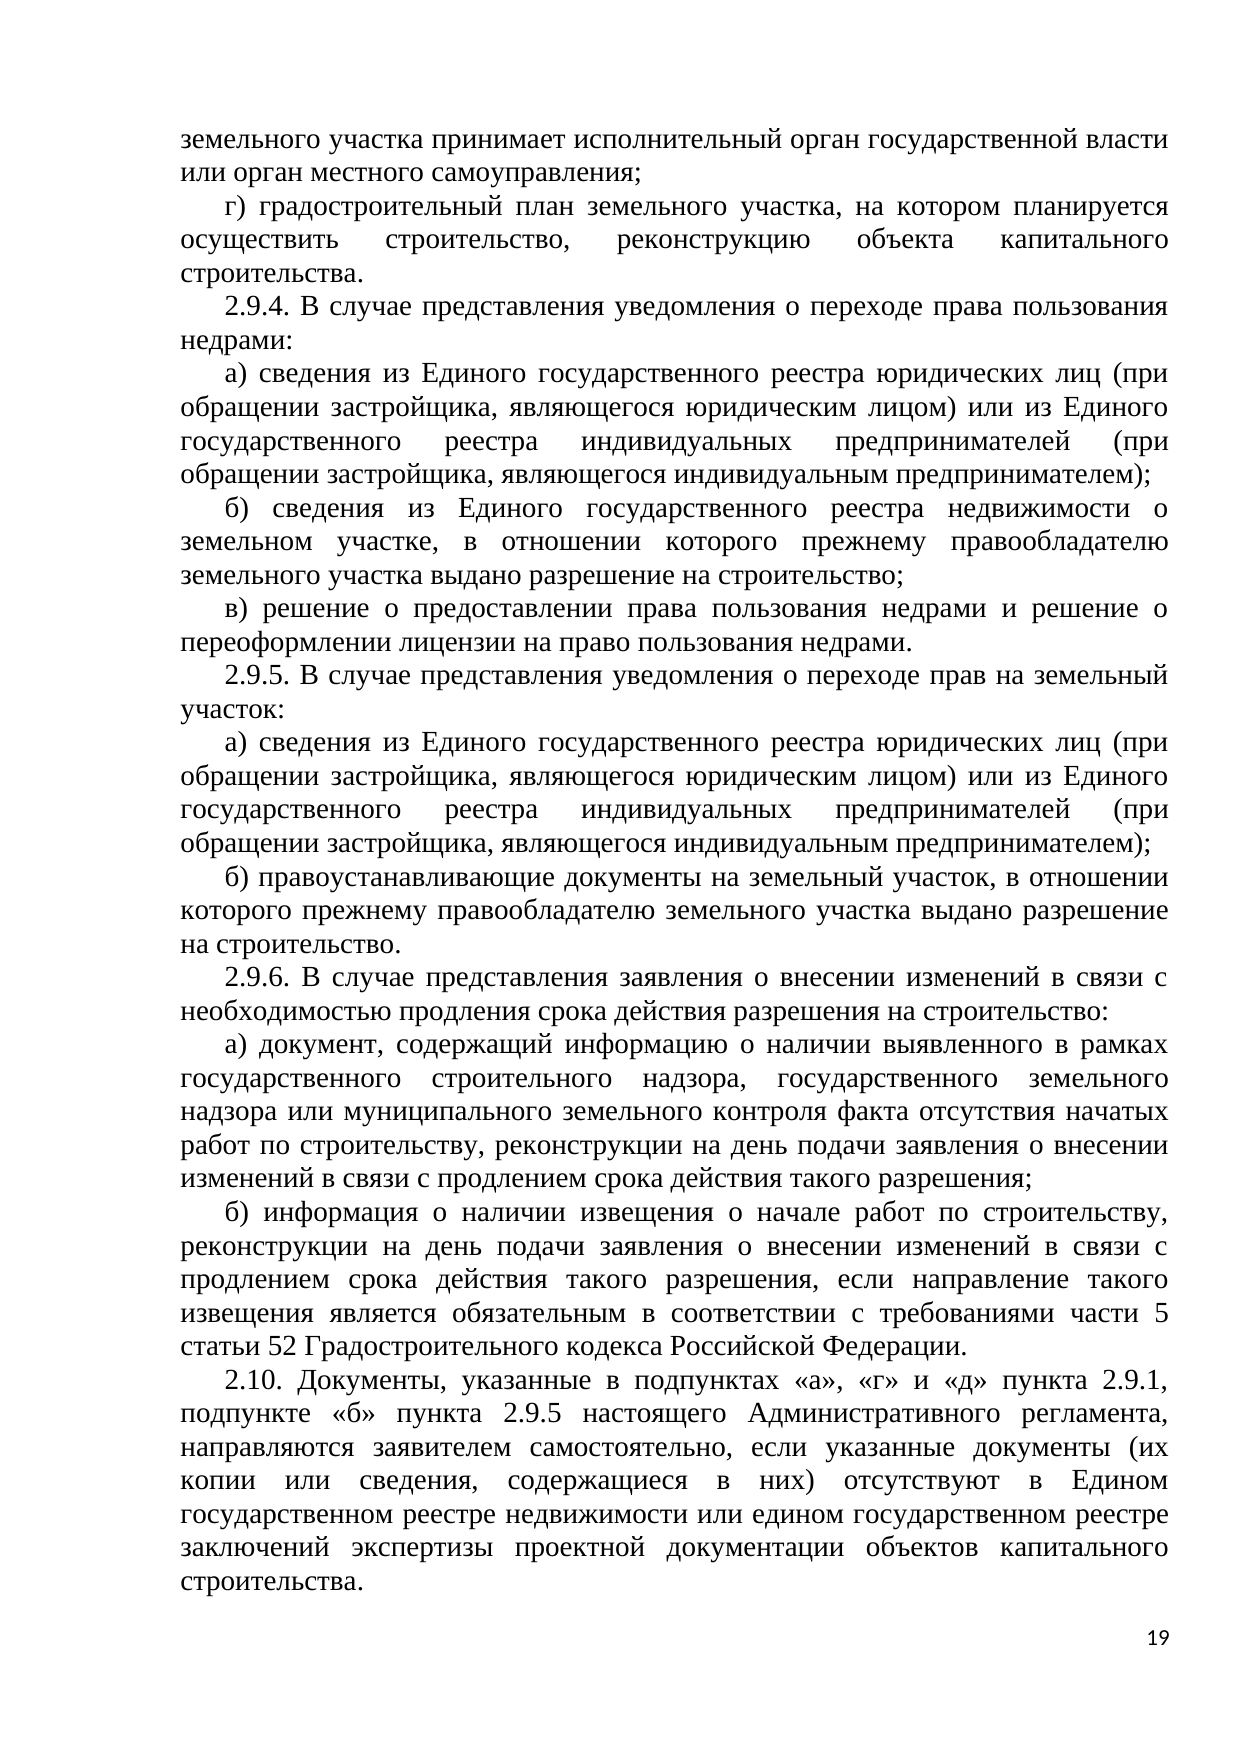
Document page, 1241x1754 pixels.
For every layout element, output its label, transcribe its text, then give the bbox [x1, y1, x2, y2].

text 2.9.5. В случае представления уведомления о переходе прав на земельный участок: [180, 657, 1169, 724]
text б) правоустанавливающие документы на земельный участок, в отношении которого прежнему правообладателю земельного участка выдано разрешение на строительство. [180, 859, 1169, 959]
text а) документ, содержащий информацию о наличии выявленного в рамках государственного строительного надзора, государственного земельного надзора или муниципального земельного контроля факта отсутствия начатых работ по строительству, реконструкции на день подачи заявления о внесении изменений в связи с продлением срока действия такого разрешения; [180, 1026, 1169, 1194]
text б) информация о наличии извещения о начале работ по строительству, реконструкции на день подачи заявления о внесении изменений в связи с продлением срока действия такого разрешения, если направление такого извещения является обязательным в соответствии с требованиями части 5 статьи 52 Градостроительного кодекса Российской Федерации. [180, 1194, 1169, 1362]
text в) решение о предоставлении права пользования недрами и решение о переоформлении лицензии на право пользования недрами. [180, 590, 1169, 657]
text 2.9.4. В случае представления уведомления о переходе права пользования недрами: [180, 288, 1169, 356]
text 2.10. Документы, указанные в подпунктах «а», «г» и «д» пункта 2.9.1, подпункте «б» пункта 2.9.5 настоящего Административного регламента, направляются заявителем самостоятельно, если указанные документы (их копии или сведения, содержащиеся в них) отсутствуют в Едином государственном реестре недвижимости или едином государственном реестре заключений экспертизы проектной документации объектов капитального строительства. [180, 1362, 1169, 1597]
text 2.9.6. В случае представления заявления о внесении изменений в связи с необходимостью продления срока действия разрешения на строительство: [180, 959, 1169, 1026]
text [180, 121, 1169, 188]
text г) градостроительный план земельного участка, на котором планируется осуществить строительство, реконструкцию объекта капитального строительства. [180, 188, 1169, 288]
text б) сведения из Единого государственного реестра недвижимости о земельном участке, в отношении которого прежнему правообладателю земельного участка выдано разрешение на строительство; [180, 490, 1169, 590]
